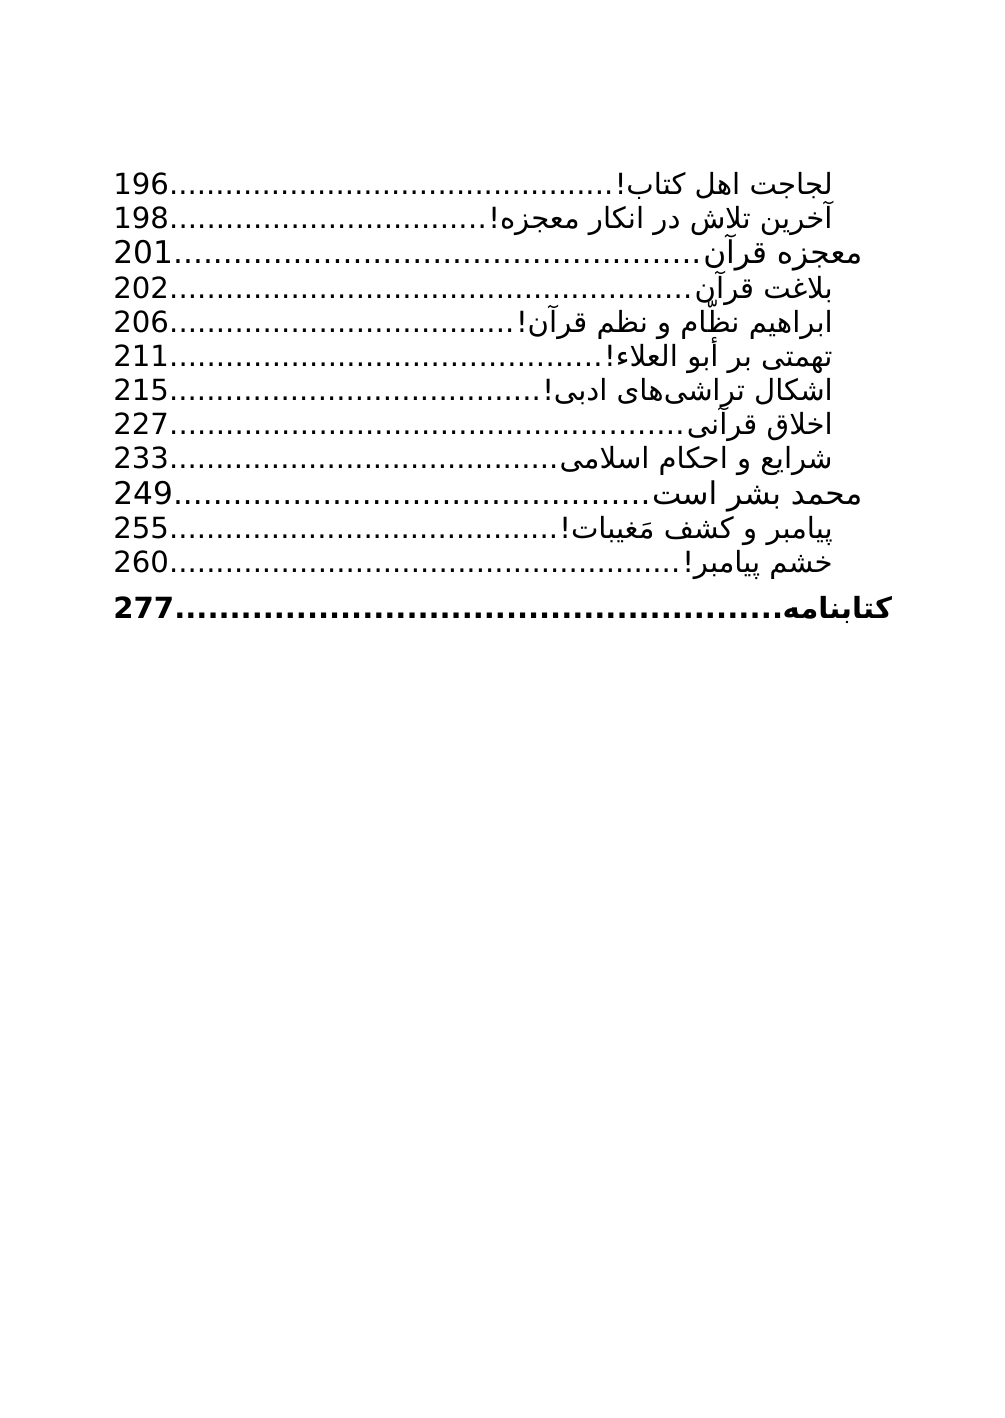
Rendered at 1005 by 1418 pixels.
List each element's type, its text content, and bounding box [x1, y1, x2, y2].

text تهمتی بر أبو العلاء! 211 [112, 339, 833, 373]
text کتابنامه 277 [112, 592, 892, 626]
text ابراهیم نظّام و نظم قرآن! 206 [112, 305, 833, 339]
text شرایع و احکام اسلامی 233 [112, 441, 833, 475]
text لجاجت اهل کتاب! 196 [112, 167, 833, 201]
text اشکال تراشی‌های ادبی! 215 [112, 373, 833, 407]
text معجزه قرآن 201 [112, 235, 862, 271]
text خشم پیامبر! 260 [112, 545, 833, 579]
text پیامبر و کشف مَغیبات! 255 [112, 511, 833, 545]
text محمد بشر است 249 [112, 475, 862, 511]
text اخلاق قرآنی 227 [112, 407, 833, 441]
text بلاغت قرآن 202 [112, 271, 833, 305]
text آخرین تلاش در انکار معجزه! 198 [112, 201, 833, 235]
